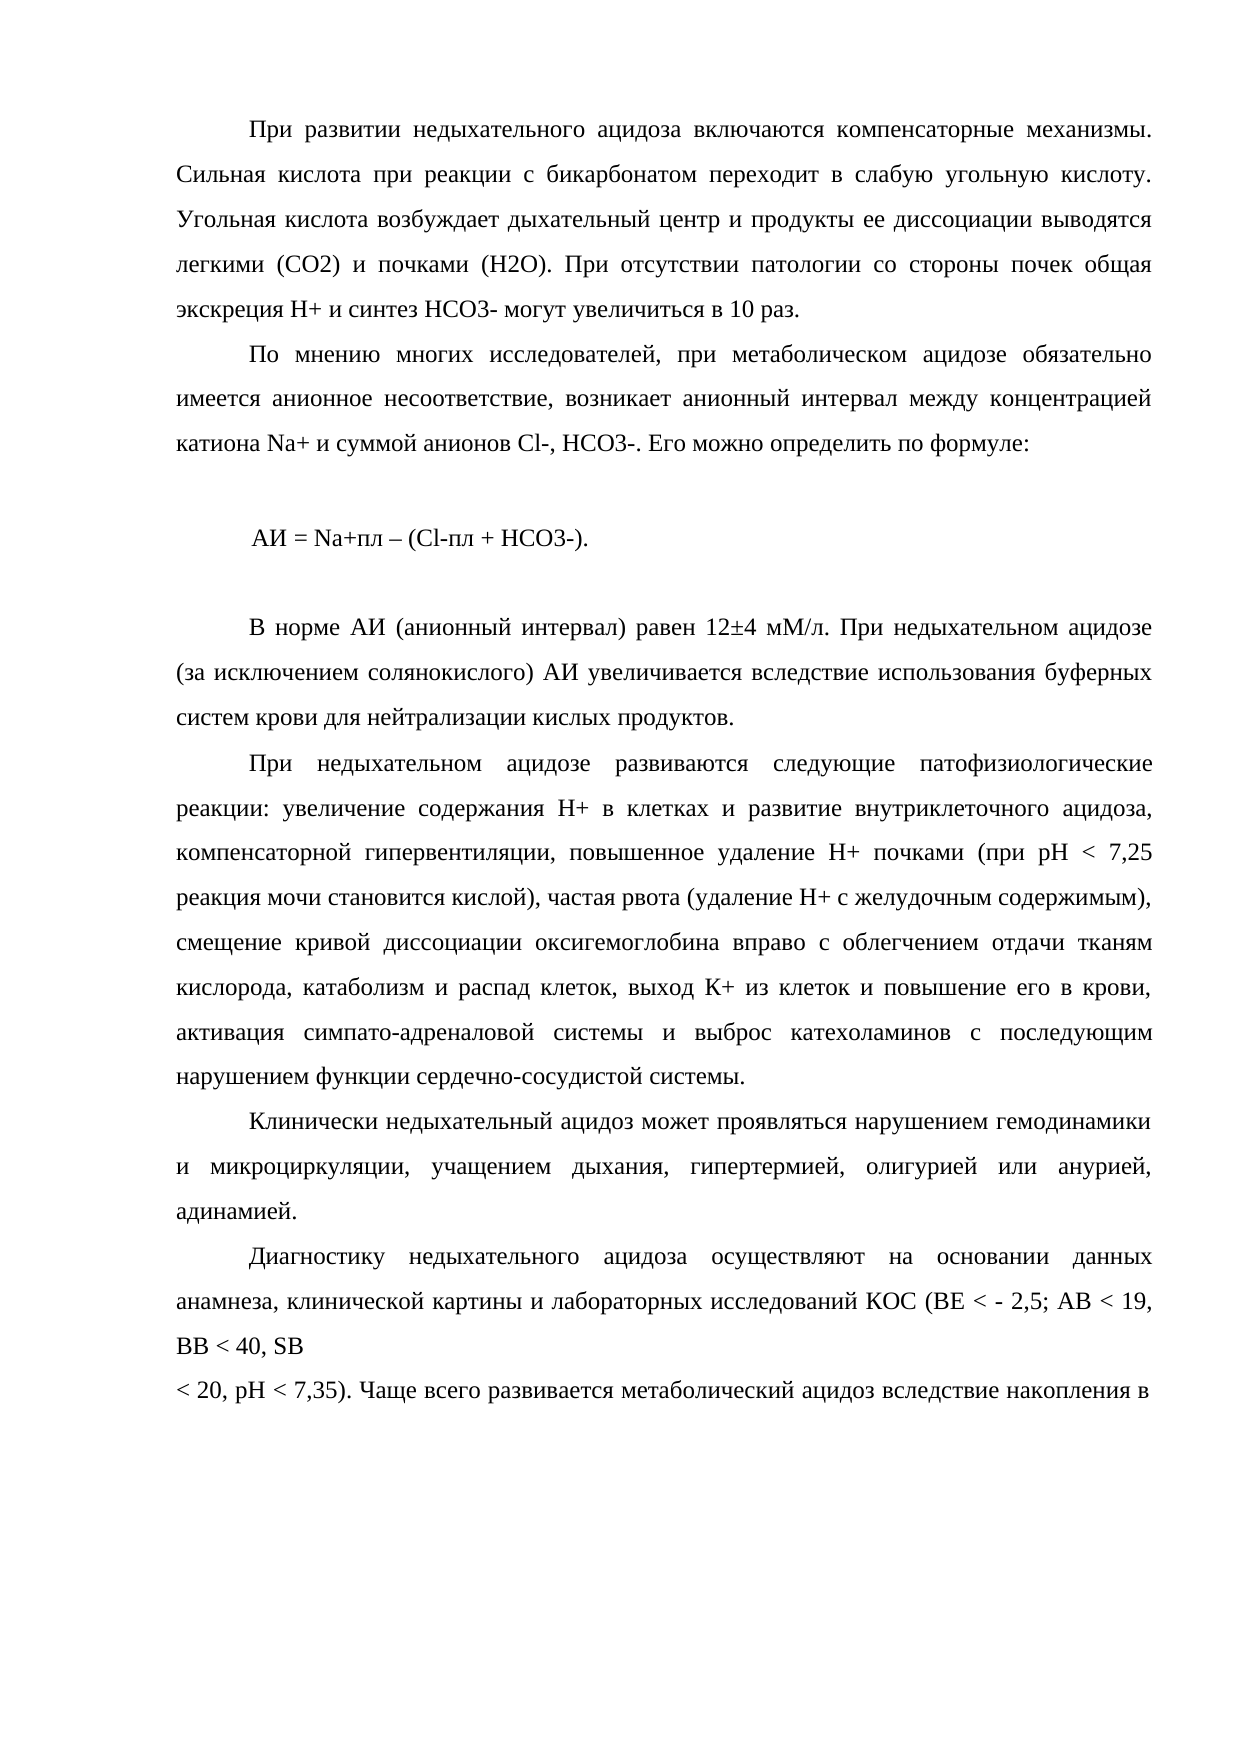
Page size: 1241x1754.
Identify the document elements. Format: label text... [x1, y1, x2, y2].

text При недыхательном ацидозе развиваются следующие патофизиологические реакции: увеличение содержания H+ в клетках и развитие внутриклеточного ацидоза, компенсаторной гипервентиляции, повышенное удаление H+ почками (при рН < 7,25 реакция мочи становится кислой), частая рвота (удаление H+ с желудочным содержимым), смещение кривой диссоциации оксигемоглобина вправо с облегчением отдачи тканям кислорода, катаболизм и распад клеток, выход К+ из клеток и повышение его в крови, активация симпато-адреналовой системы и выброс катехоламинов с последующим нарушением функции сердечно-сосудистой системы. [176, 748, 1153, 1090]
text Клинически недыхательный ацидоз может проявляться нарушением гемодинамики и микроциркуляции, учащением дыхания, гипертермией, олигурией или анурией, адинамией. [176, 1106, 1152, 1224]
text В норме АИ (анионный интервал) равен 12±4 мМ/л. При недыхательном ацидозе (за исключением солянокислого) АИ увеличивается вследствие использования буферных систем крови для нейтрализации кислых продуктов. [176, 612, 1152, 731]
text < 20, рН < 7,35). Чаще всего развивается метаболический ацидоз вследствие накопления в [176, 1376, 1165, 1404]
text АИ = Na+пл – (Cl-пл + HCO3-). [251, 523, 1165, 551]
text При развитии недыхательного ацидоза включаются компенсаторные механизмы. Сильная кислота при реакции с бикарбонатом переходит в слабую угольную кислоту. Угольная кислота возбуждает дыхательный центр и продукты ее диссоциации выводятся легкими (СО2) и почками (Н2О). При отсутствии патологии со стороны почек общая экскреция H+ и синтез НСО3- могут увеличиться в 10 раз. [176, 114, 1153, 322]
text Диагностику недыхательного ацидоза осуществляют на основании данных анамнеза, клинической картины и лабораторных исследований КОС (ВЕ < - 2,5; АВ < 19, ВВ < 40, SB [176, 1241, 1153, 1359]
text По мнению многих исследователей, при метаболическом ацидозе обязательно имеется анионное несоответствие, возникает анионный интервал между концентрацией катиона Na+ и суммой анионов Cl-, HCO3-. Его можно определить по формуле: [176, 339, 1152, 457]
